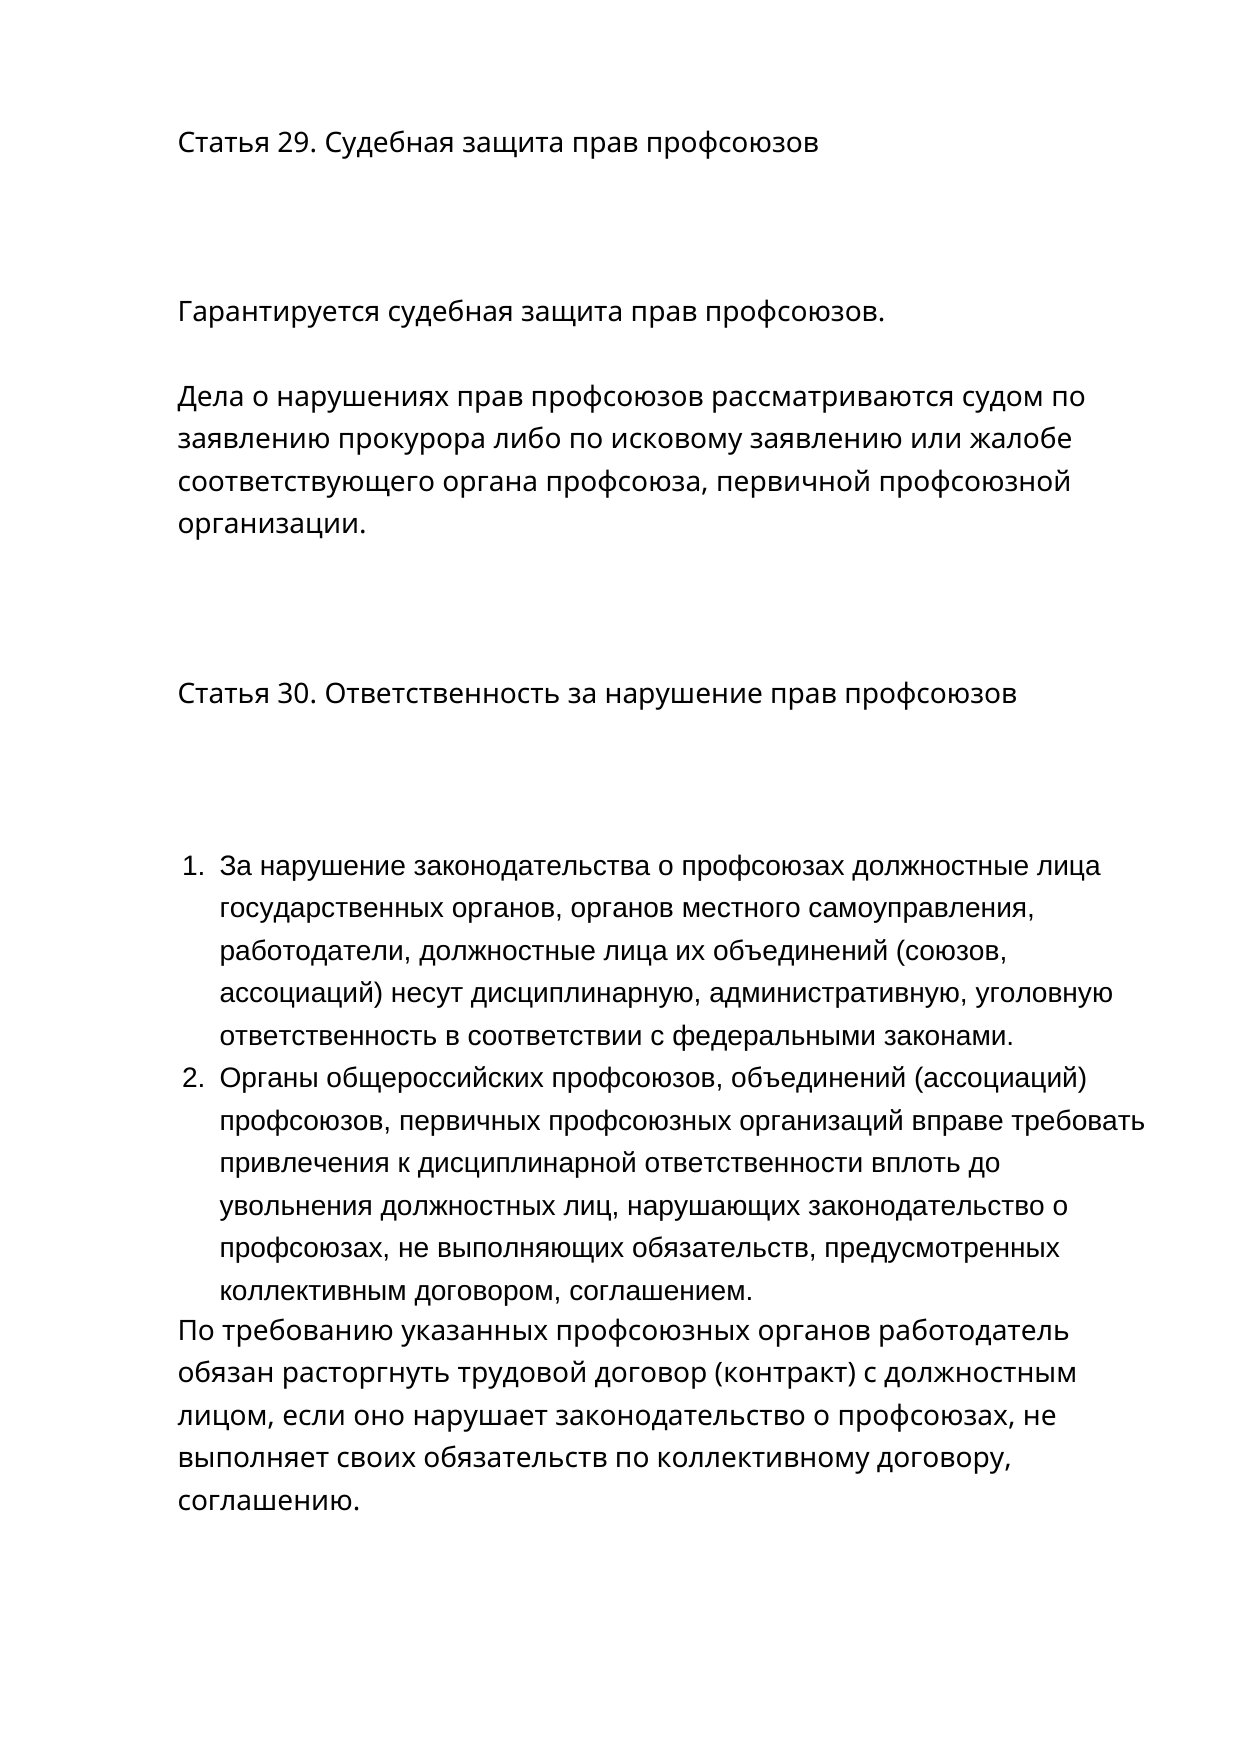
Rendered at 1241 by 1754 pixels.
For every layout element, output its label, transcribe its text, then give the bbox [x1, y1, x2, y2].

text Гарантируется судебная защита прав профсоюзов. [177, 287, 1152, 330]
text Статья 29. Судебная защита прав профсоюзов [177, 118, 1152, 161]
list Органы общероссийских профсоюзов, объединений (ассоциаций) профсоюзов, первичных профсоюзных организаций вправе требовать привлечения к дисциплинарной ответственности вплоть до увольнения должностных лиц, нарушающих законодательство о профсоюзах, не выполняющих обязательств, предусмотренных коллективным договором, соглашением. [182, 1051, 1152, 1306]
text Дела о нарушениях прав профсоюзов рассматриваются судом по заявлению прокурора либо по исковому заявлению или жалобе соответствующего органа профсоюза, первичной профсоюзной организации. [177, 372, 1152, 542]
text По требованию указанных профсоюзных органов работодатель обязан расторгнуть трудовой договор (контракт) с должностным лицом, если оно нарушает законодательство о профсоюзах, не выполняет своих обязательств по коллективному договору, соглашению. [177, 1306, 1152, 1518]
list За нарушение законодательства о профсоюзах должностные лица государственных органов, органов местного самоуправления, работодатели, должностные лица их объединений (союзов, ассоциаций) несут дисциплинарную, административную, уголовную ответственность в соответствии с федеральными законами. [182, 838, 1152, 1051]
text Статья 30. Ответственность за нарушение прав профсоюзов [177, 669, 1152, 712]
